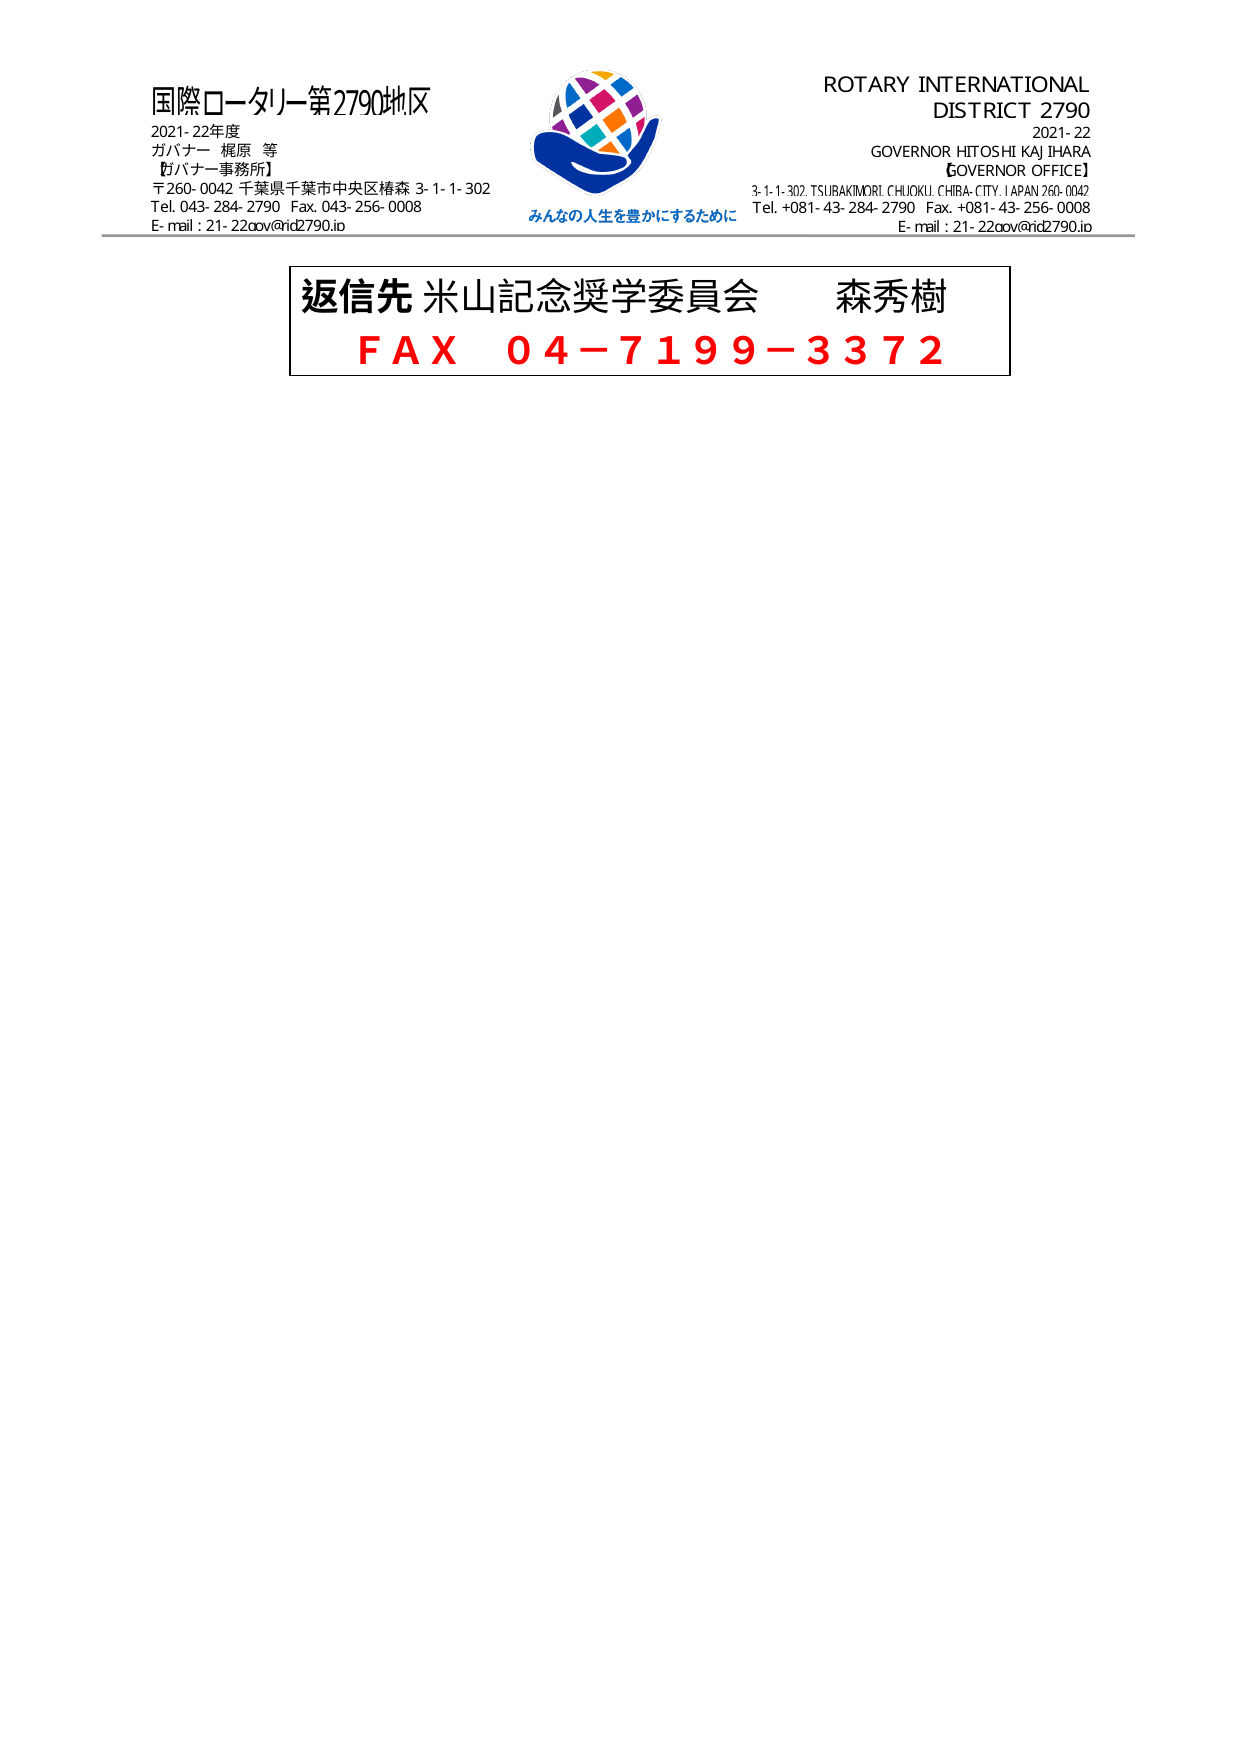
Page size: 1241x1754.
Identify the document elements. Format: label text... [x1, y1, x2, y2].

table_header 返信先 米山記念奨学委員会 森秀樹 ＦＡＸ ０４－７１９９－３３７２ [291, 267, 1009, 375]
picture [454, 70, 737, 225]
